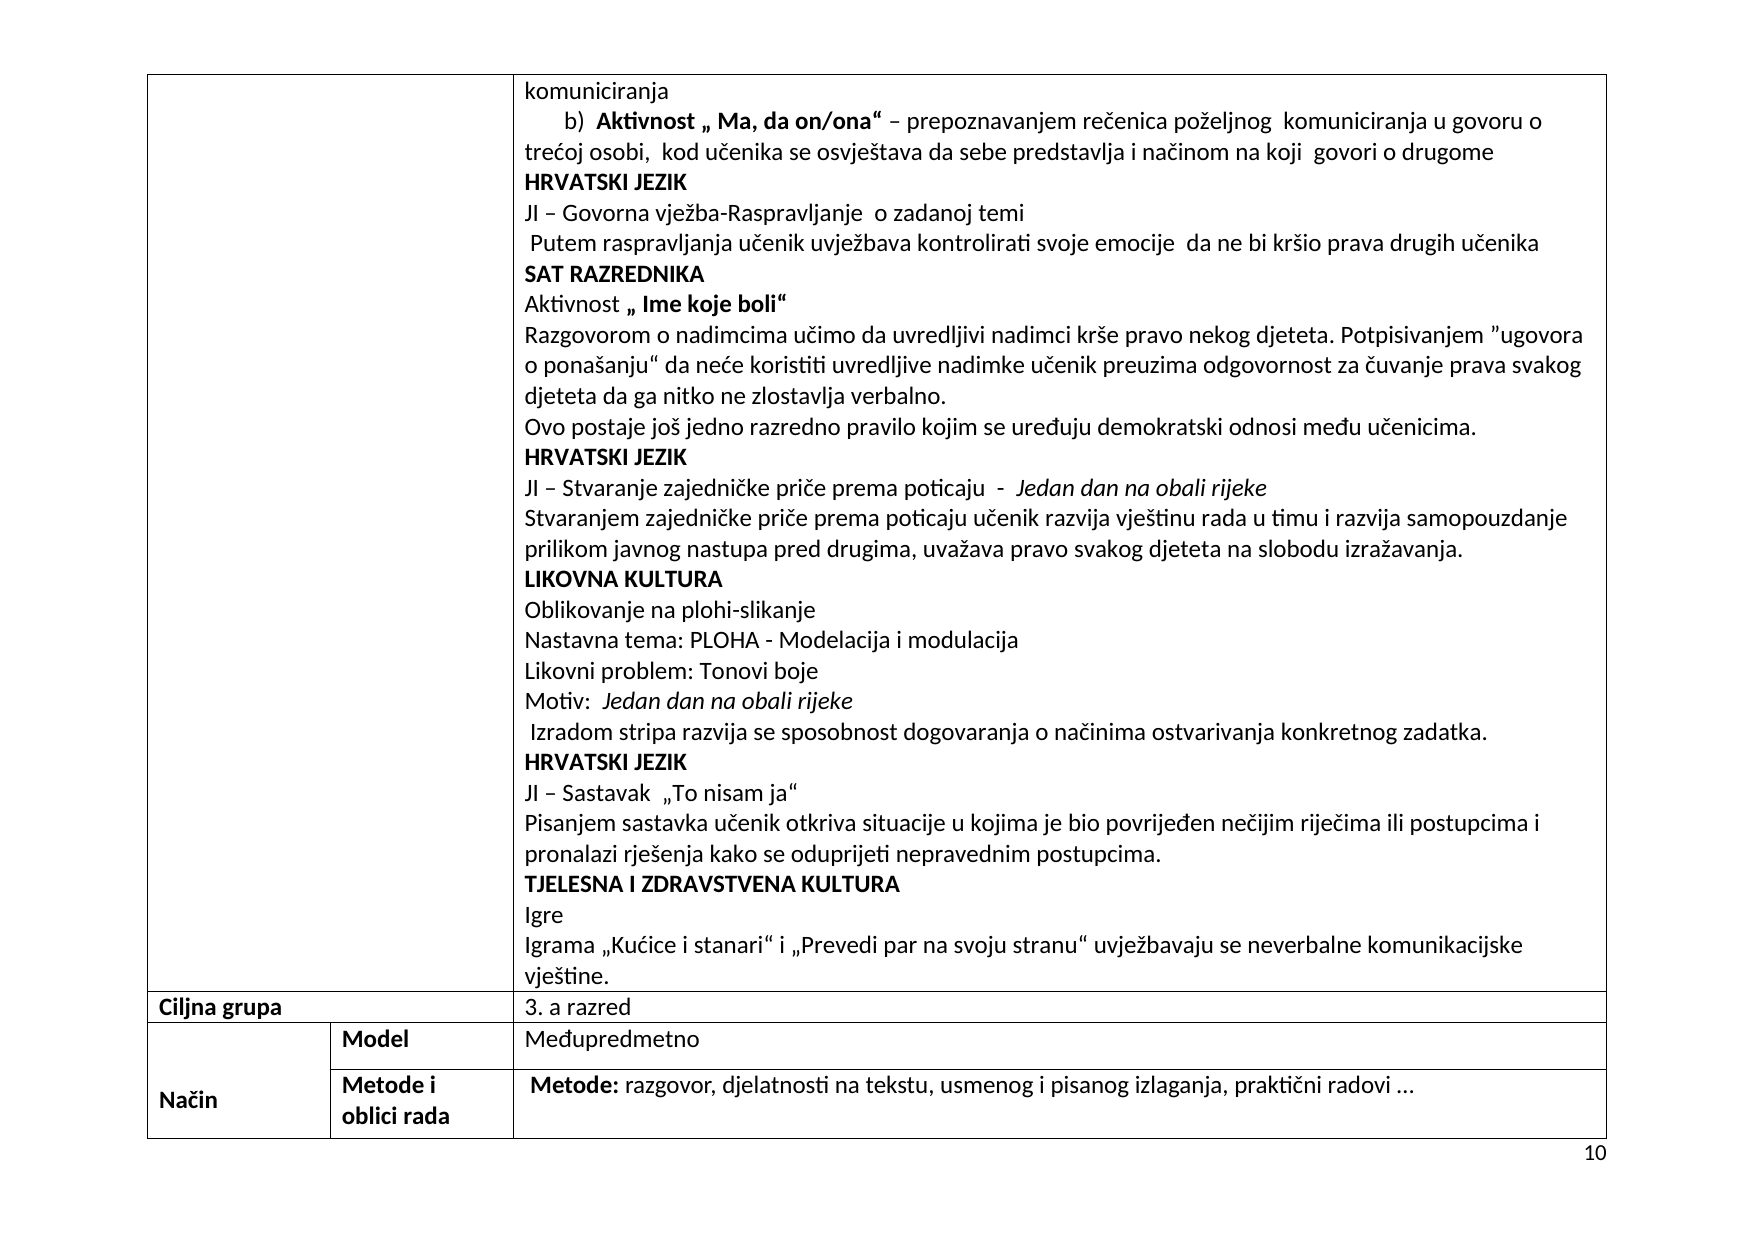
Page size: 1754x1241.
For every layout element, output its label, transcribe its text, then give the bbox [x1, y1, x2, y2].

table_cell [148, 75, 513, 991]
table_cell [514, 75, 1606, 991]
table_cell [331, 1070, 513, 1137]
table_cell 3. a razred [514, 992, 1606, 1022]
table_cell Način provedbe [148, 1023, 330, 1137]
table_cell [514, 1070, 1606, 1137]
table_cell Model [331, 1023, 513, 1068]
table_cell Ciljna grupa [148, 992, 513, 1022]
table_cell Međupredmetno [514, 1023, 1606, 1068]
